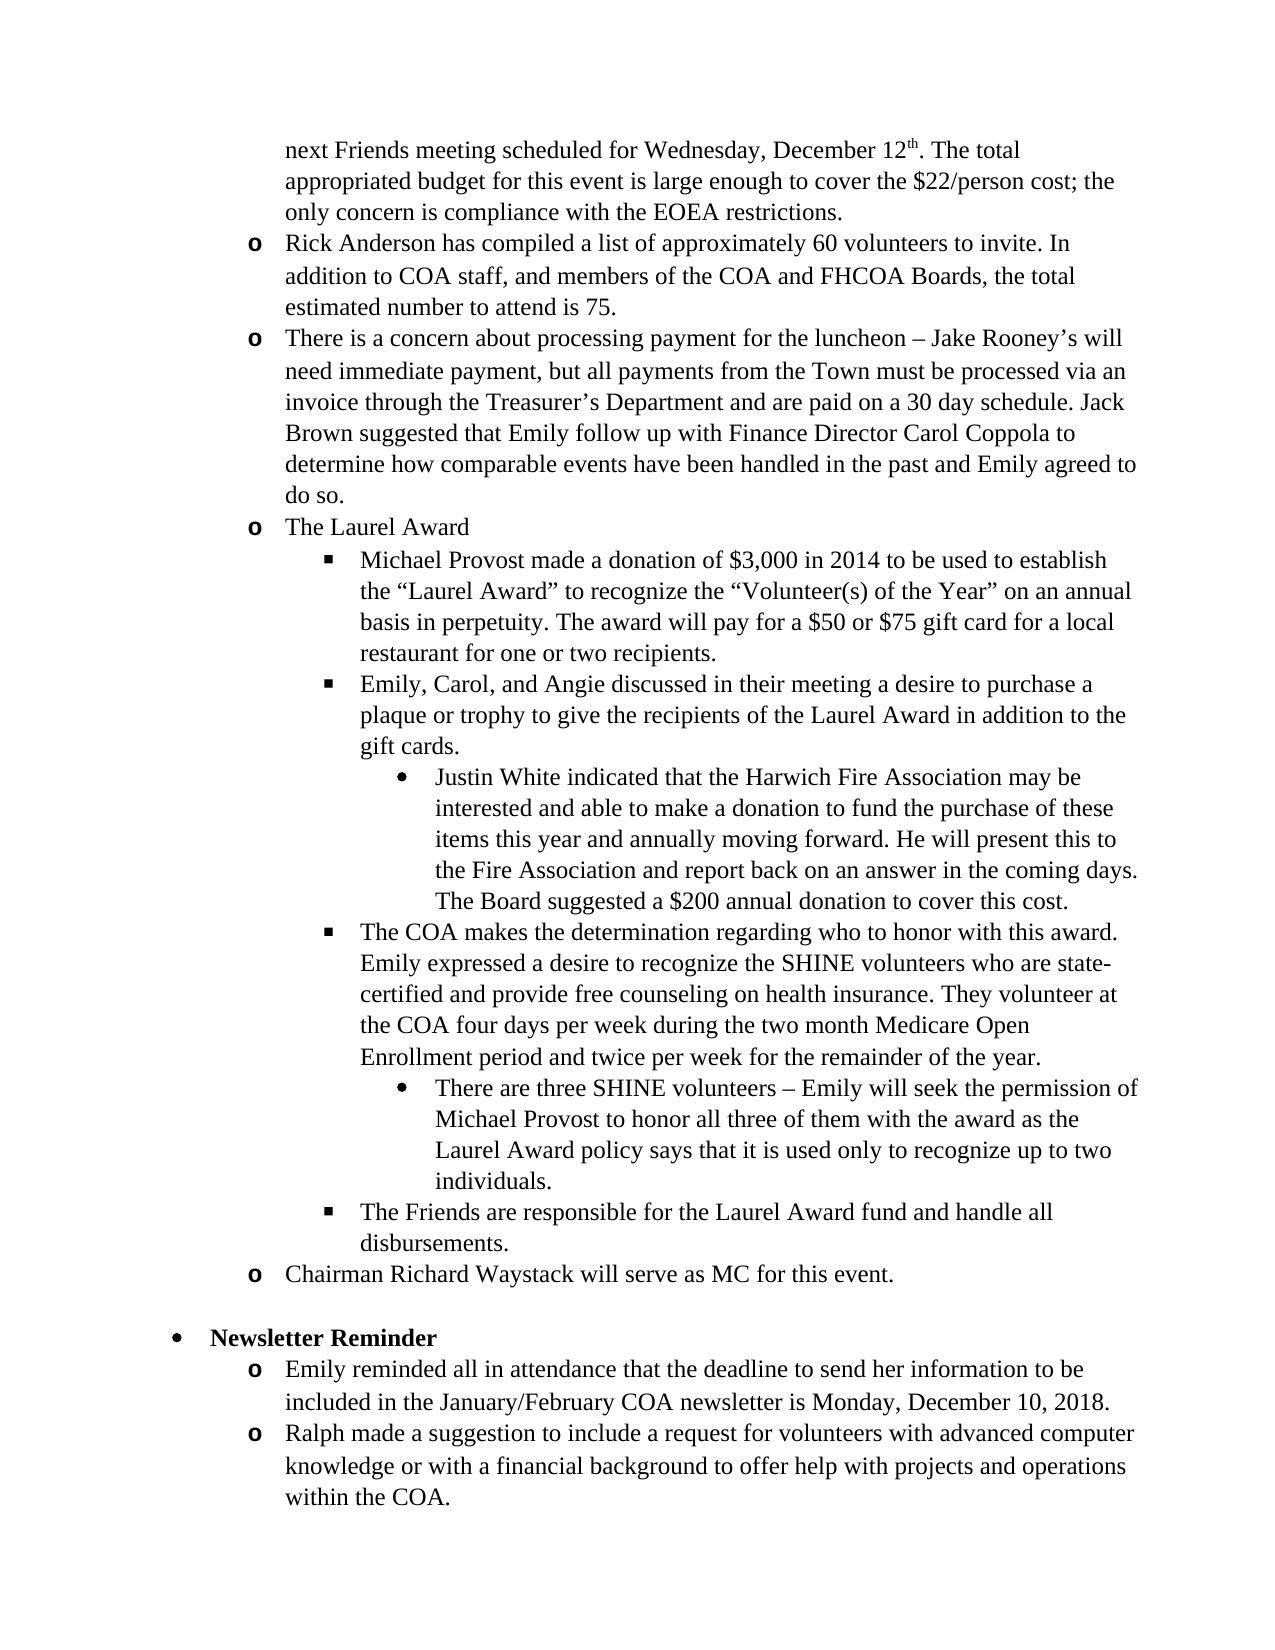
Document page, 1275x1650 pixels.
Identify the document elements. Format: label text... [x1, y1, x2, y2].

list Emily, Carol, and Angie discussed in their meeting a desire to purchase a plaque or trophy to give the recipients of the Laurel Award in addition to the gift cards. [322, 669, 1140, 760]
list Justin White indicated that the Harwich Fire Association may be interested and able to make a donation to fund the purchase of these items this year and annually moving forward. He will present this to the Fire Association and report back on an answer in the coming days. The Board suggested a $200 annual donation to cover this cost. [397, 762, 1140, 915]
list Michael Provost made a donation of $3,000 in 2014 to be used to establish the “Laurel Award” to recognize the “Volunteer(s) of the Year” on an annual basis in perpetuity. The award will pay for a $50 or $75 gift card for a local restaurant for one or two recipients. [322, 545, 1140, 667]
list Emily reminded all in attendance that the deadline to send her information to be included in the January/February COA newsletter is Monday, December 10, 2018. [247, 1354, 1140, 1416]
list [247, 135, 1140, 226]
list Ralph made a suggestion to include a request for volunteers with advanced computer knowledge or with a financial background to offer help with projects and operations within the COA. [247, 1418, 1140, 1511]
list Rick Anderson has compiled a list of approximately 60 volunteers to invite. In addition to COA staff, and members of the COA and FHCOA Boards, the total estimated number to attend is 75. [247, 228, 1140, 321]
list The Laurel Award [247, 512, 1140, 542]
list Newsletter Reminder [172, 1323, 1140, 1352]
list There are three SHINE volunteers – Emily will seek the permission of Michael Provost to honor all three of them with the award as the Laurel Award policy says that it is used only to recognize up to two individuals. [397, 1073, 1140, 1194]
list There is a concern about processing payment for the luncheon – Jake Rooney’s will need immediate payment, but all payments from the Town must be processed via an invoice through the Treasurer’s Department and are paid on a 30 day schedule. Jack Brown suggested that Emily follow up with Finance Director Carol Coppola to determine how comparable events have been handled in the past and Emily agreed to do so. [247, 323, 1140, 509]
list Chairman Richard Waystack will serve as MC for this event. [247, 1259, 1140, 1290]
list The COA makes the determination regarding who to honor with this award. Emily expressed a desire to recognize the SHINE volunteers who are state-certified and provide free counseling on health insurance. They volunteer at the COA four days per week during the two month Medicare Open Enrollment period and twice per week for the remainder of the year. [322, 917, 1140, 1070]
list The Friends are responsible for the Laurel Award fund and handle all disbursements. [322, 1197, 1140, 1257]
